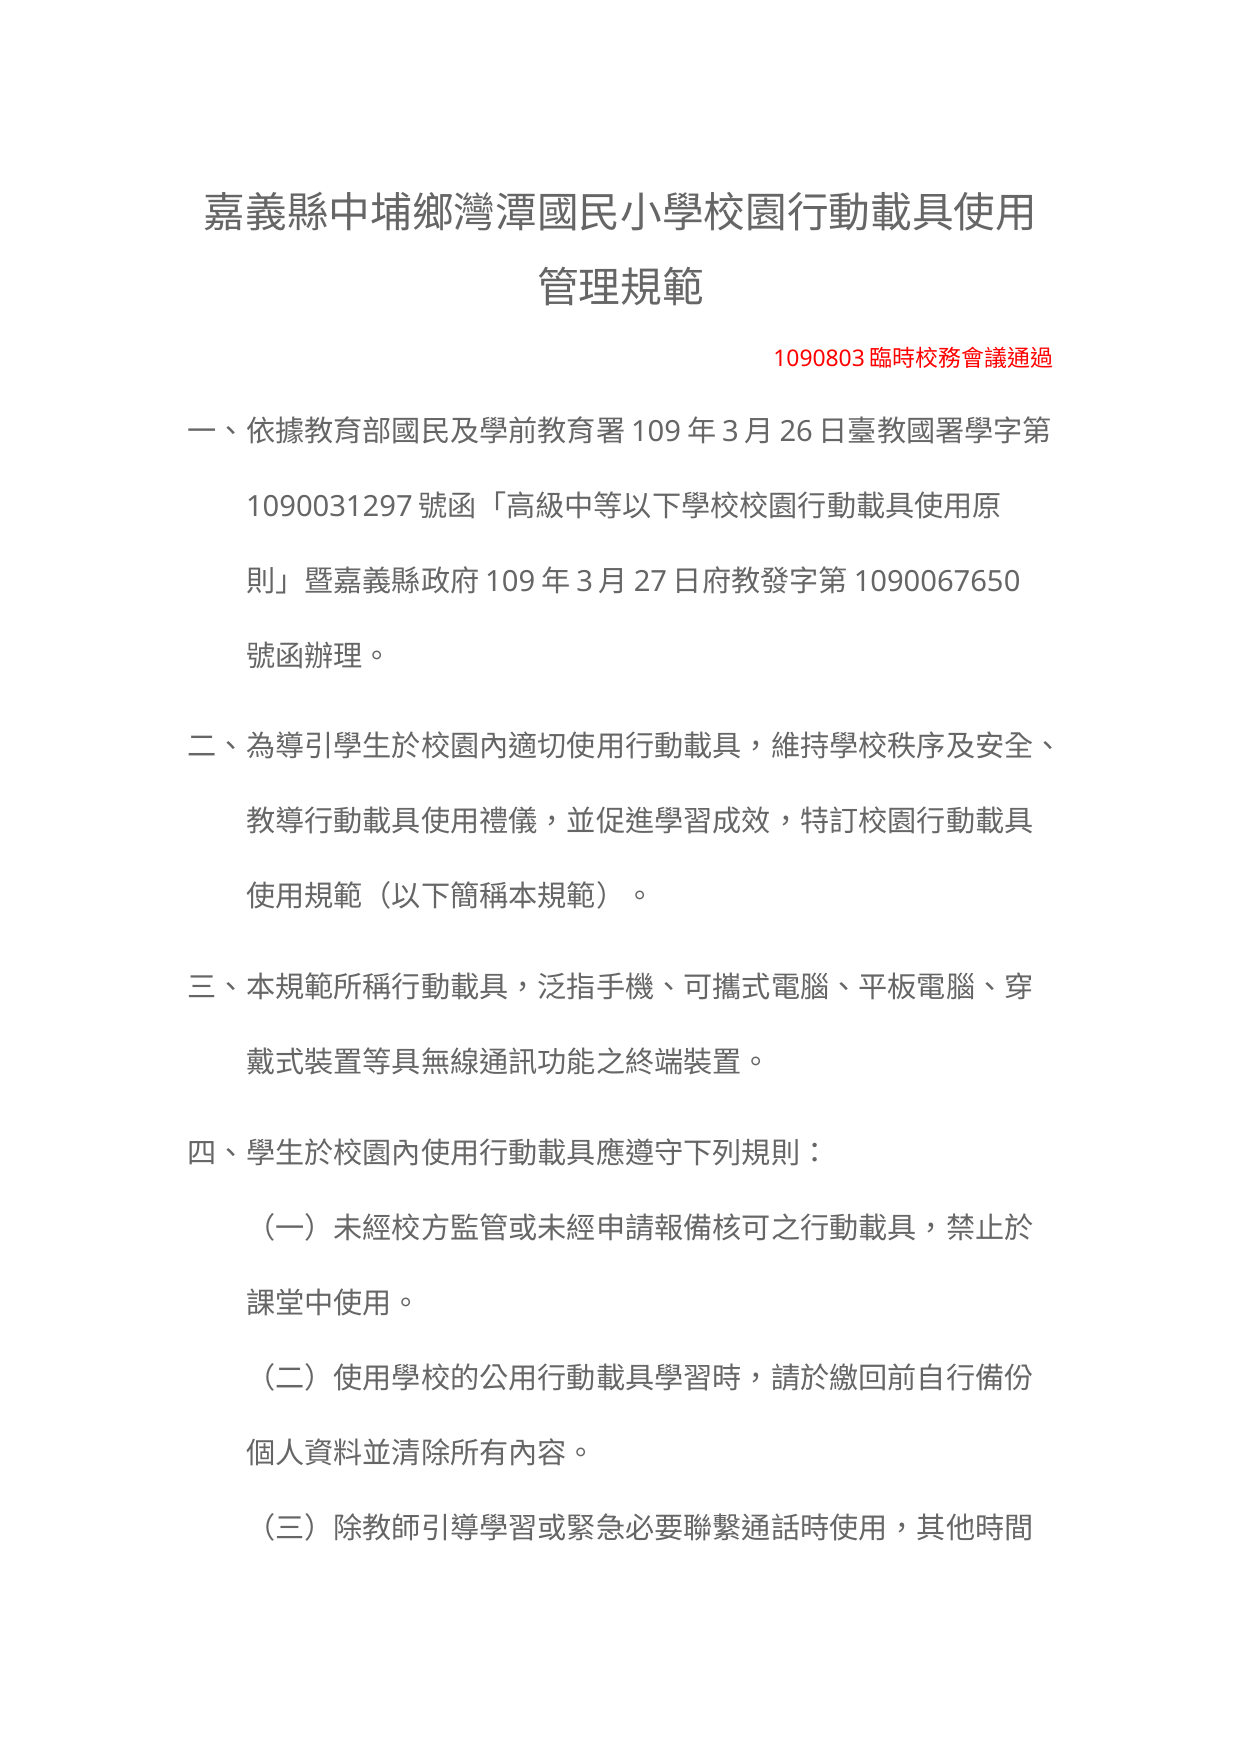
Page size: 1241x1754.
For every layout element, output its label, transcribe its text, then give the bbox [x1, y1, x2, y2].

text 一、依據教育部國民及學前教育署109年3月26日臺教國署學字第1090031297號函「高級中等以下學校校園行動載具使用原則」暨嘉義縣政府109年3月27日府教發字第1090067650號函辦理。 [187, 391, 1053, 691]
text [187, 1113, 1053, 1563]
text 二、為導引學生於校園內適切使用行動載具，維持學校秩序及安全、教導行動載具使用禮儀，並促進學習成效，特訂校園行動載具使用規範（以下簡稱本規範）。 [187, 707, 1053, 932]
text 嘉義縣中埔鄉灣潭國民小學校園行動載具使用管理規範 [187, 172, 1053, 322]
text 三、本規範所稱行動載具，泛指手機、可攜式電腦、平板電腦、穿戴式裝置等具無線通訊功能之終端裝置。 [187, 947, 1053, 1097]
text 1090803臨時校務會議通過 [187, 338, 1053, 375]
